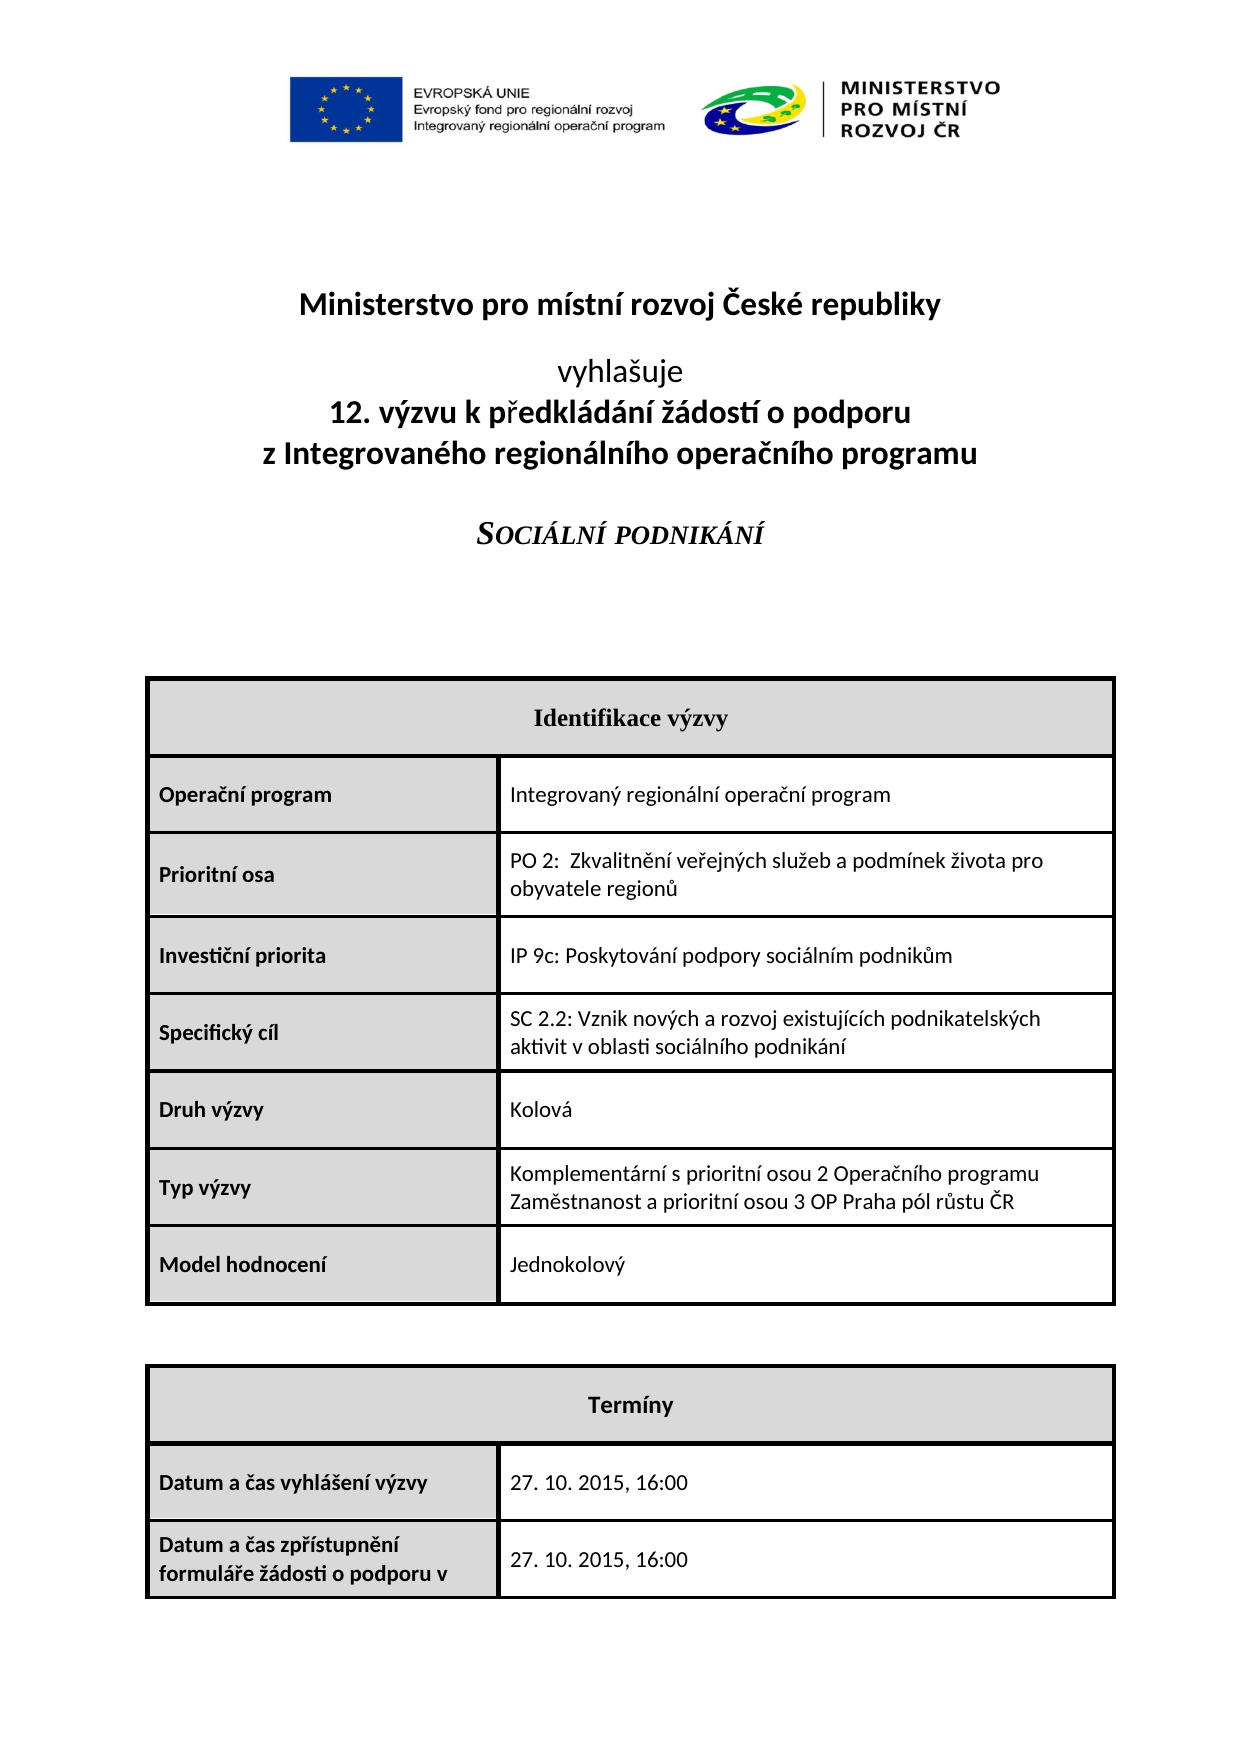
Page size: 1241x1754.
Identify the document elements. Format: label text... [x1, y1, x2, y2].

picture [265, 54, 1024, 163]
table_cell Typ výzvy [150, 1150, 496, 1224]
table_cell Komplementární s prioritní osou 2 Operačního programu Zaměstnanost a prioritní osou 3 OP Praha pól růstu ČR [501, 1150, 1112, 1224]
table_cell SC 2.2: Vznik nových a rozvoj existujících podnikatelských aktivit v oblasti sociálního podnikání [501, 995, 1112, 1069]
table_cell Datum a čas vyhlášení výzvy [150, 1446, 496, 1518]
table_cell Model hodnocení [150, 1227, 496, 1301]
text z Integrovaného regionálního operačního programu [148, 432, 1093, 473]
text 12. výzvu k předkládání žádostí o podporu [148, 391, 1093, 432]
table_cell 27. 10. 2015, 16:00 [501, 1446, 1112, 1518]
table_header Identifikace výzvy [150, 681, 1112, 754]
table_cell Prioritní osa [150, 834, 496, 914]
table_cell Kolová [501, 1073, 1112, 1147]
table_cell PO 2: Zkvalitnění veřejných služeb a podmínek života pro obyvatele regionů [501, 834, 1112, 914]
table_cell 27. 10. 2015, 16:00 [501, 1522, 1112, 1596]
table_cell IP 9c: Poskytování podpory sociálním podnikům [501, 918, 1112, 992]
text Ministerstvo pro místní rozvoj České republiky [148, 283, 1093, 323]
table_cell Investiční priorita [150, 918, 496, 992]
text vyhlašuje [148, 350, 1093, 391]
table_cell Specifický cíl [150, 995, 496, 1069]
table_cell Druh výzvy [150, 1073, 496, 1147]
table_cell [150, 1522, 496, 1596]
table_cell Integrovaný regionální operační program [501, 758, 1112, 831]
text Sociální podnikání [148, 513, 1093, 552]
table_header Termíny [150, 1368, 1112, 1441]
table_cell Jednokolový [501, 1227, 1112, 1301]
table_cell Operační program [150, 758, 496, 831]
